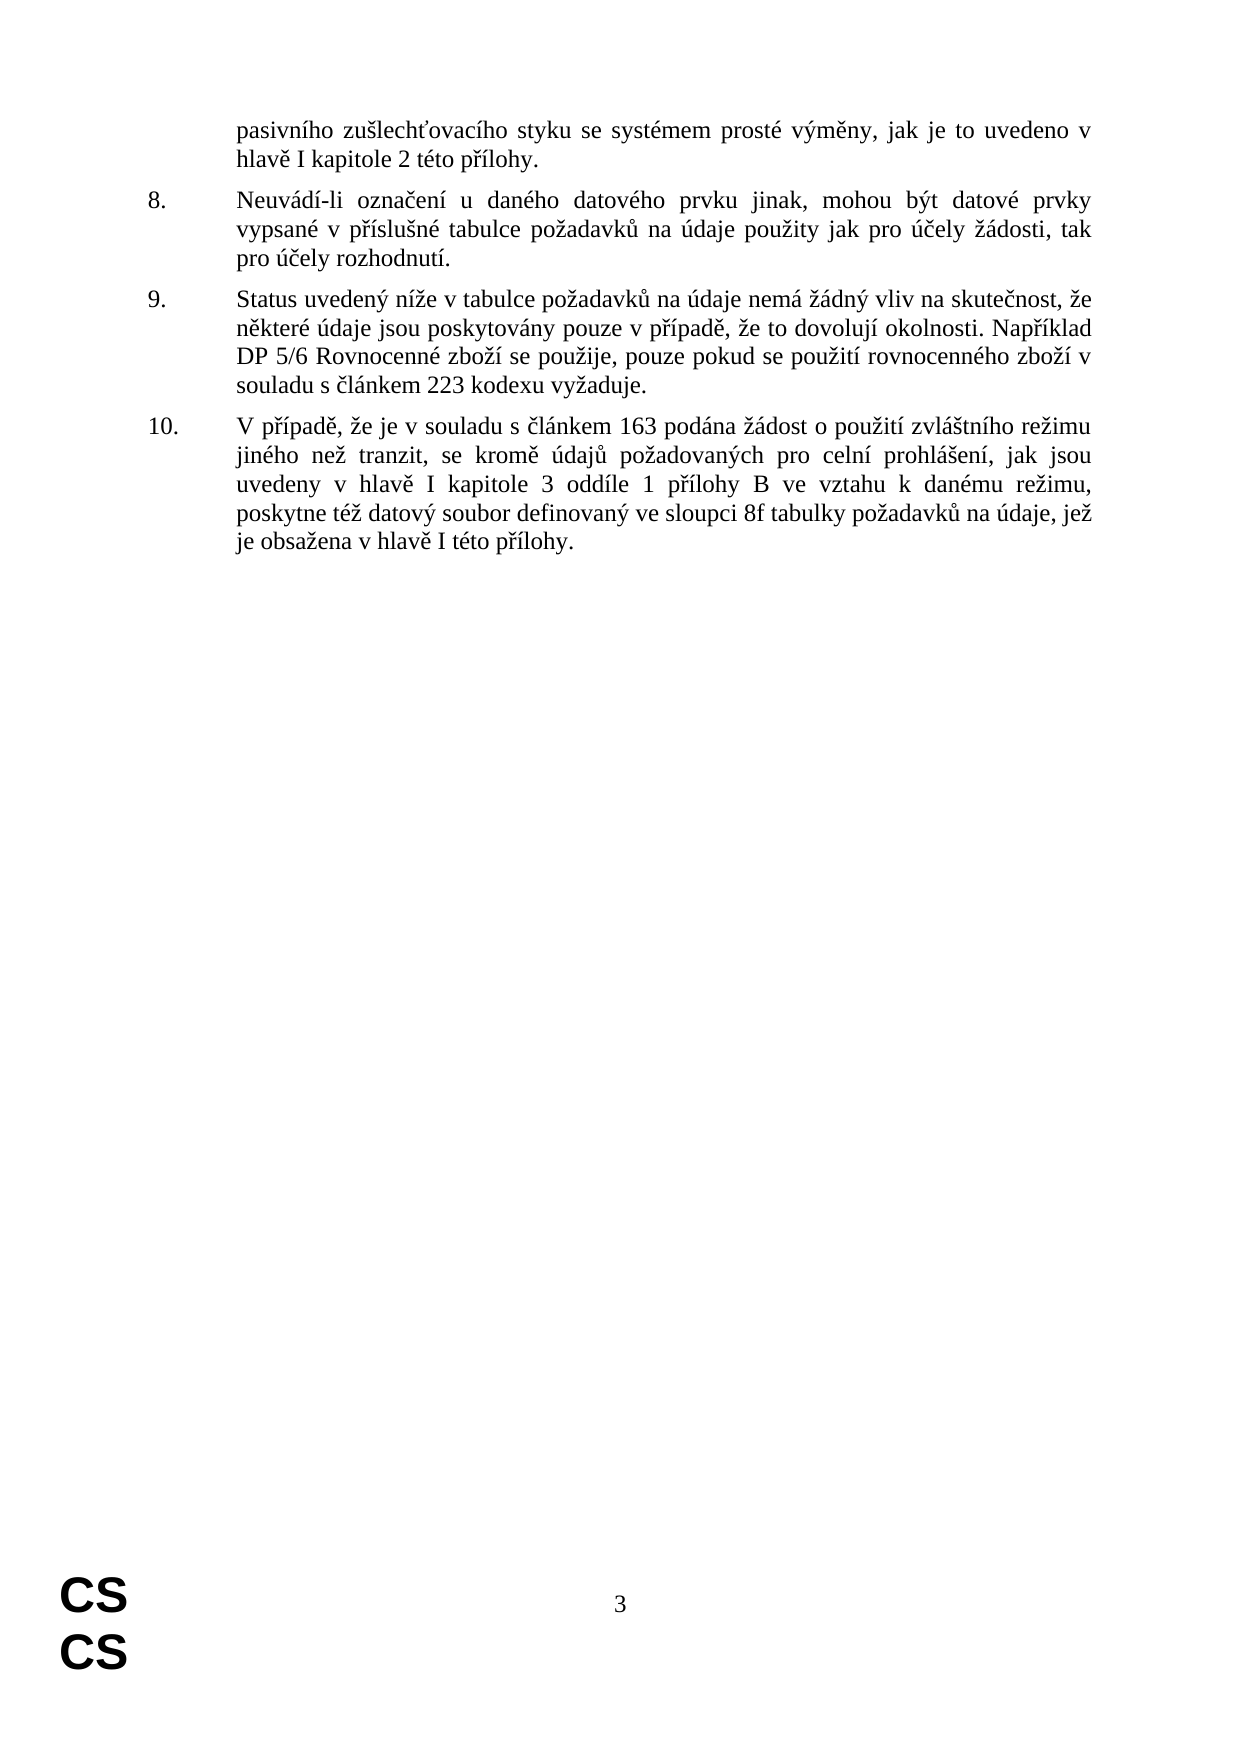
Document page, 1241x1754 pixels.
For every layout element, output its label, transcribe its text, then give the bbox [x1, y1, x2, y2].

text 8. Neuvádí-li označení u daného datového prvku jinak, mohou být datové prvky vypsané v příslušné tabulce požadavků na údaje použity jak pro účely žádosti, tak pro účely rozhodnutí. [148, 185, 1092, 271]
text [148, 115, 1092, 173]
text 10. V případě, že je v souladu s článkem 163 podána žádost o použití zvláštního režimu jiného než tranzit, se kromě údajů požadovaných pro celní prohlášení, jak jsou uvedeny v hlavě I kapitole 3 oddíle 1 přílohy B ve vztahu k danému režimu, poskytne též datový soubor definovaný ve sloupci 8f tabulky požadavků na údaje, jež je obsažena v hlavě I této přílohy. [148, 411, 1092, 555]
text 9. Status uvedený níže v tabulce požadavků na údaje nemá žádný vliv na skutečnost, že některé údaje jsou poskytovány pouze v případě, že to dovolují okolnosti. Například DP 5/6 Rovnocenné zboží se použije, pouze pokud se použití rovnocenného zboží v souladu s článkem 223 kodexu vyžaduje. [148, 284, 1092, 399]
